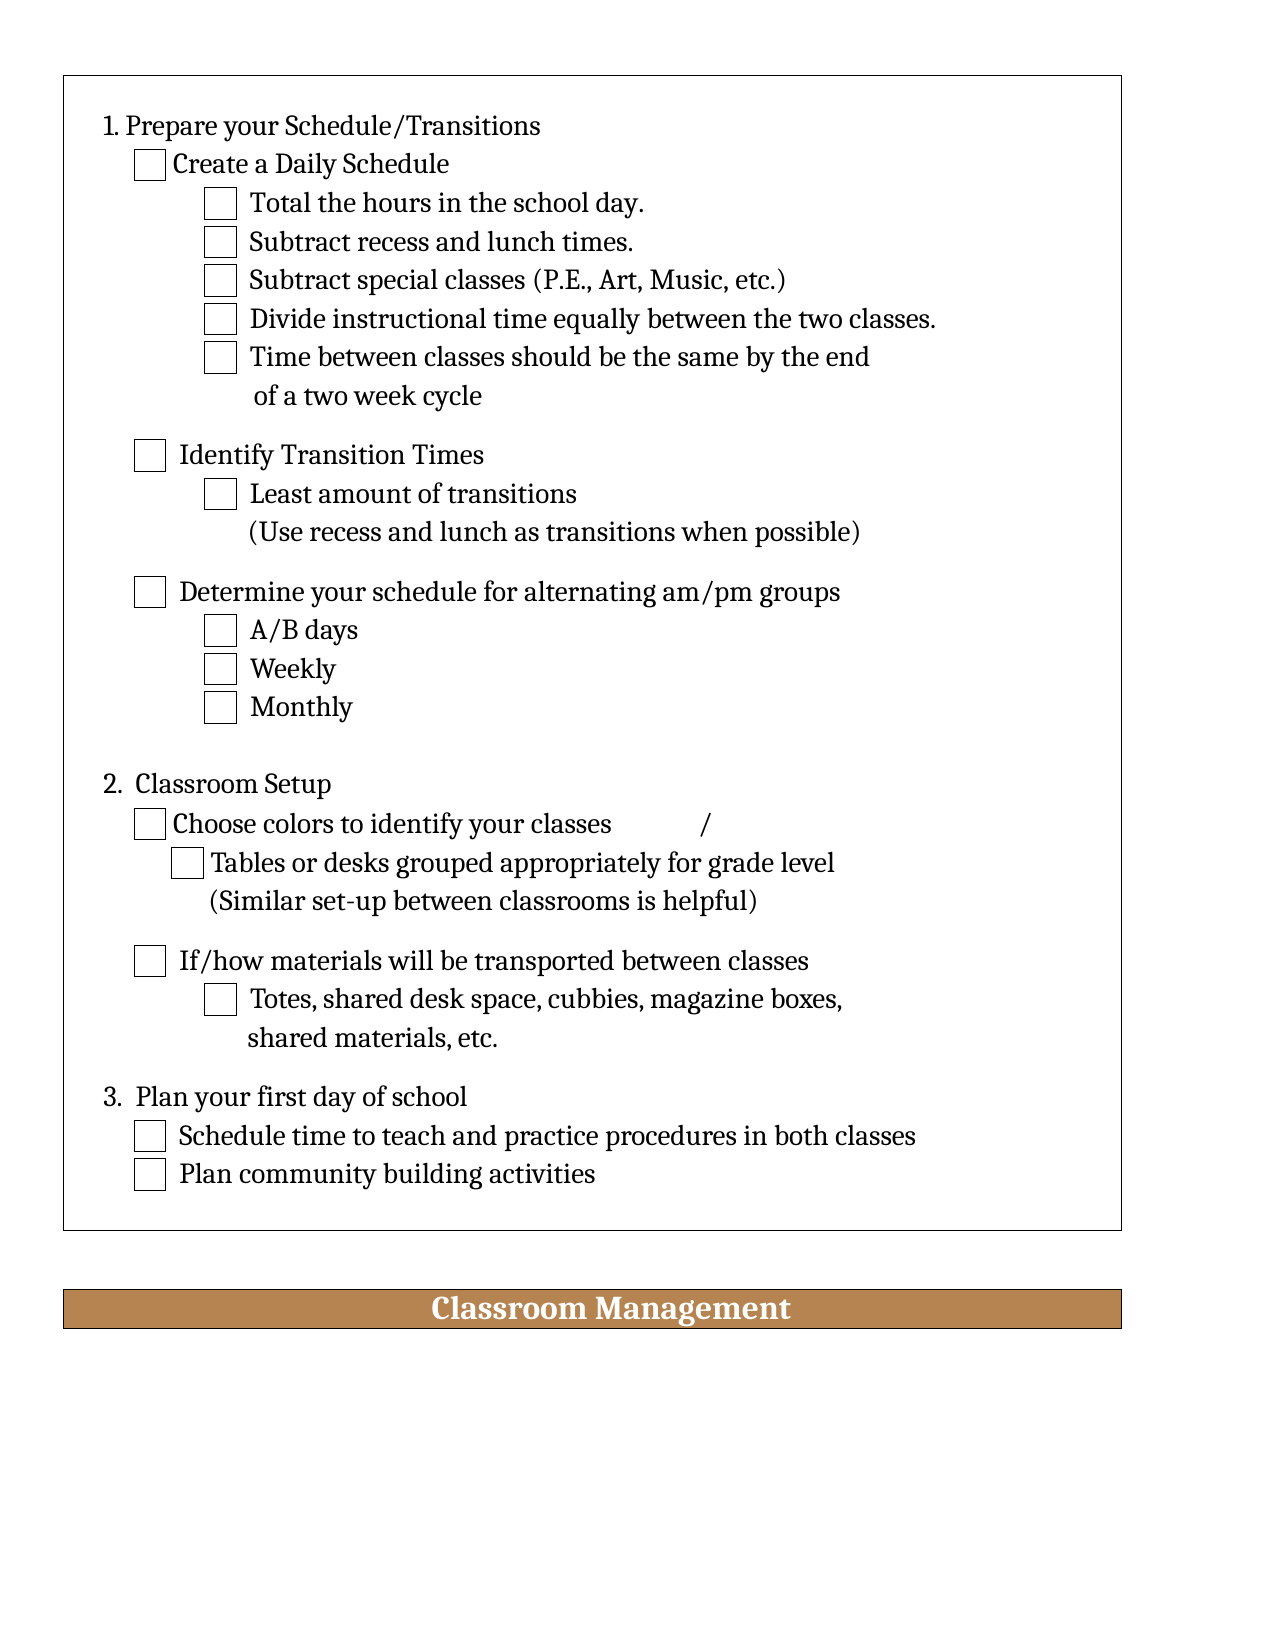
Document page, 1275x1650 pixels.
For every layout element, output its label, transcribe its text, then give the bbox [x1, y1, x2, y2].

table_cell 1. Prepare your Schedule/Transitions Create a Daily Schedule Total the hours in the school day. Subtract recess and lunch times. Subtract special classes (P.E., Art, Music, etc.) Divide instructional time equally between the two classes. Time between classes should be the same by the end of a two week cycle Identify Transition Times Least amount of transitions (Use recess and lunch as transitions when possible) Determine your schedule for alternating am/pm groups A/B days Weekly Monthly 2. Classroom Setup Choose colors to identify your classes / Tables or desks grouped appropriately for grade level (Similar set-up between classrooms is helpful) If/how materials will be transported between classes Totes, shared desk space, cubbies, magazine boxes, shared materials, etc. 3. Plan your first day of school Schedule time to teach and practice procedures in both classes Plan community building activities [64, 76, 1121, 1230]
table_header Classroom Management [64, 1290, 1121, 1328]
